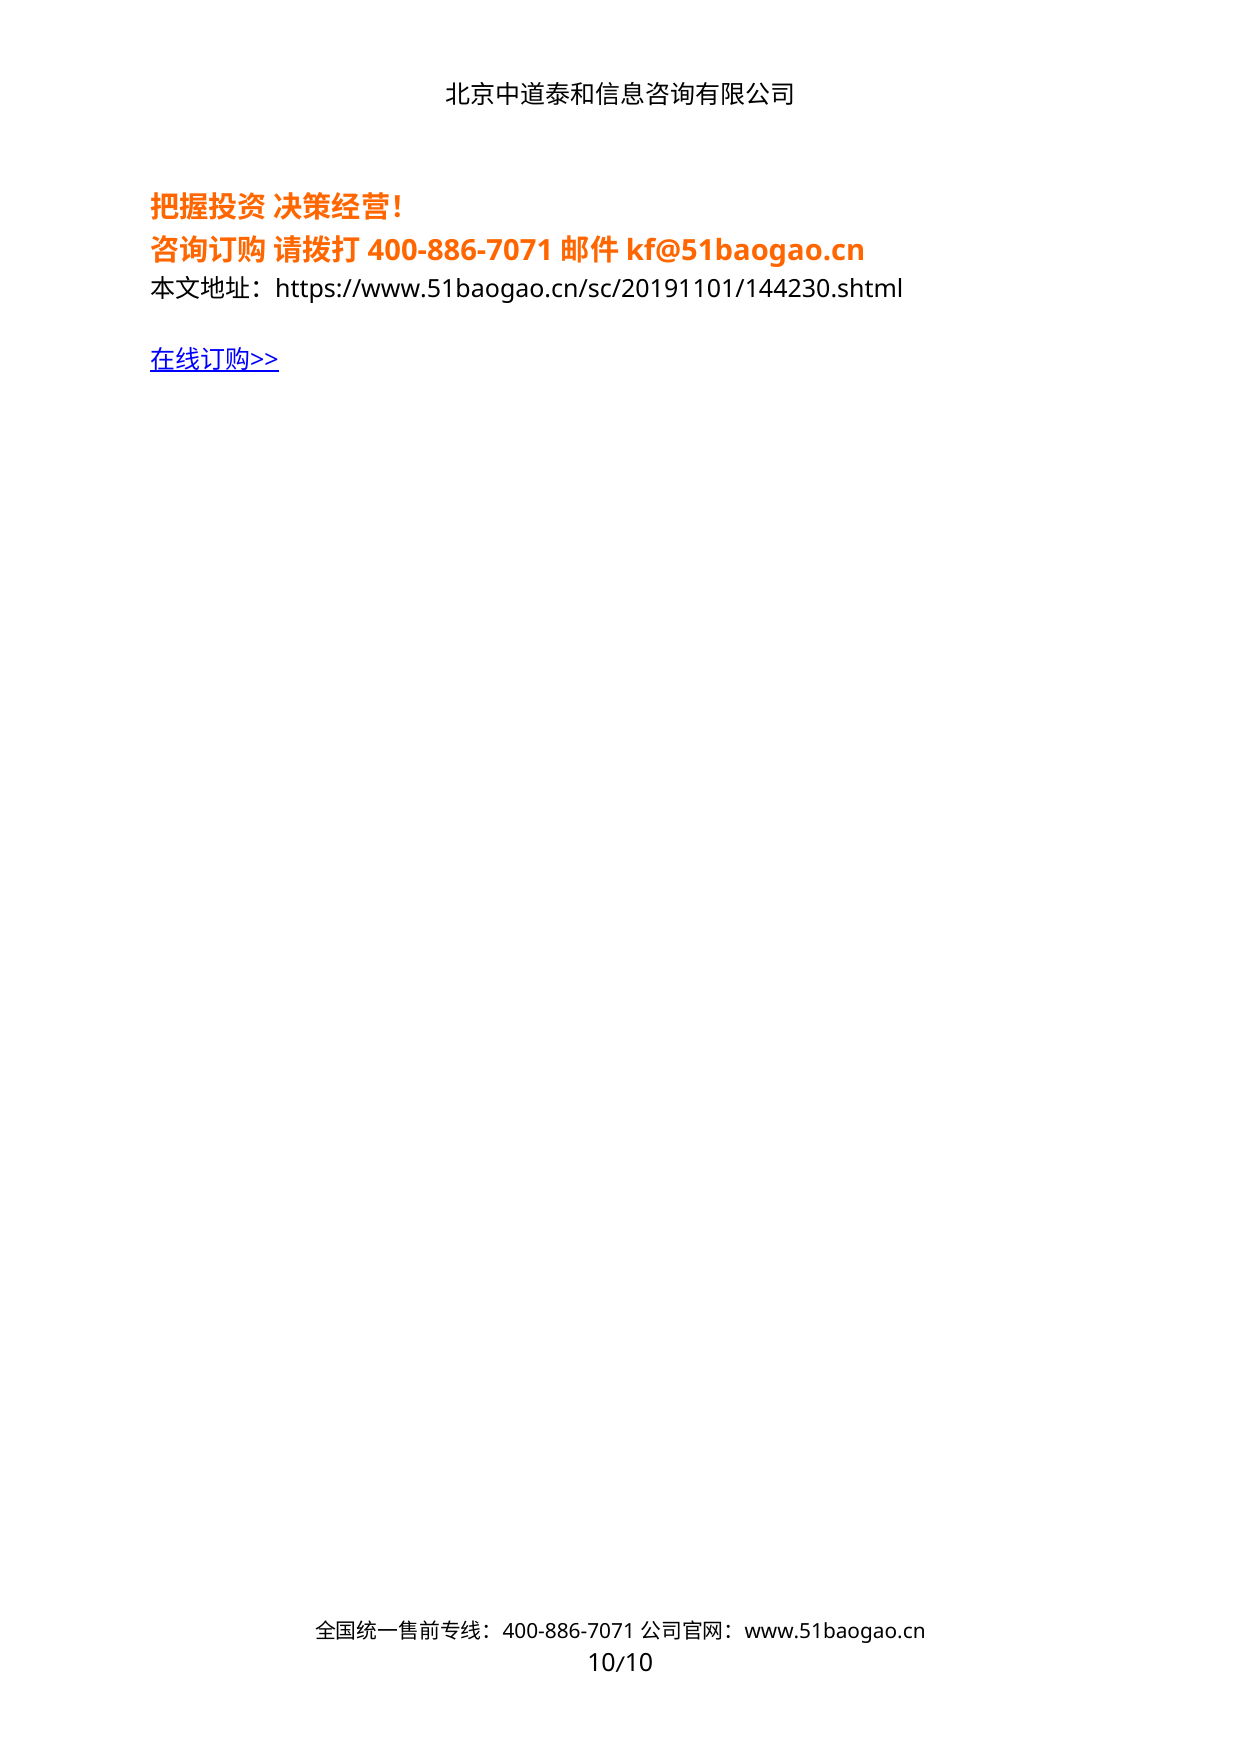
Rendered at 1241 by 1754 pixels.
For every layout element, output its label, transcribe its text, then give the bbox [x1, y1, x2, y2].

text 在线订购>> [150, 305, 1090, 375]
text 把握投资 决策经营！咨询订购 请拨打 400-886-7071 邮件 kf@51baogao.cn本文地址：https://www.51baogao.cn/sc/20191101/144230.shtml [150, 150, 1090, 305]
